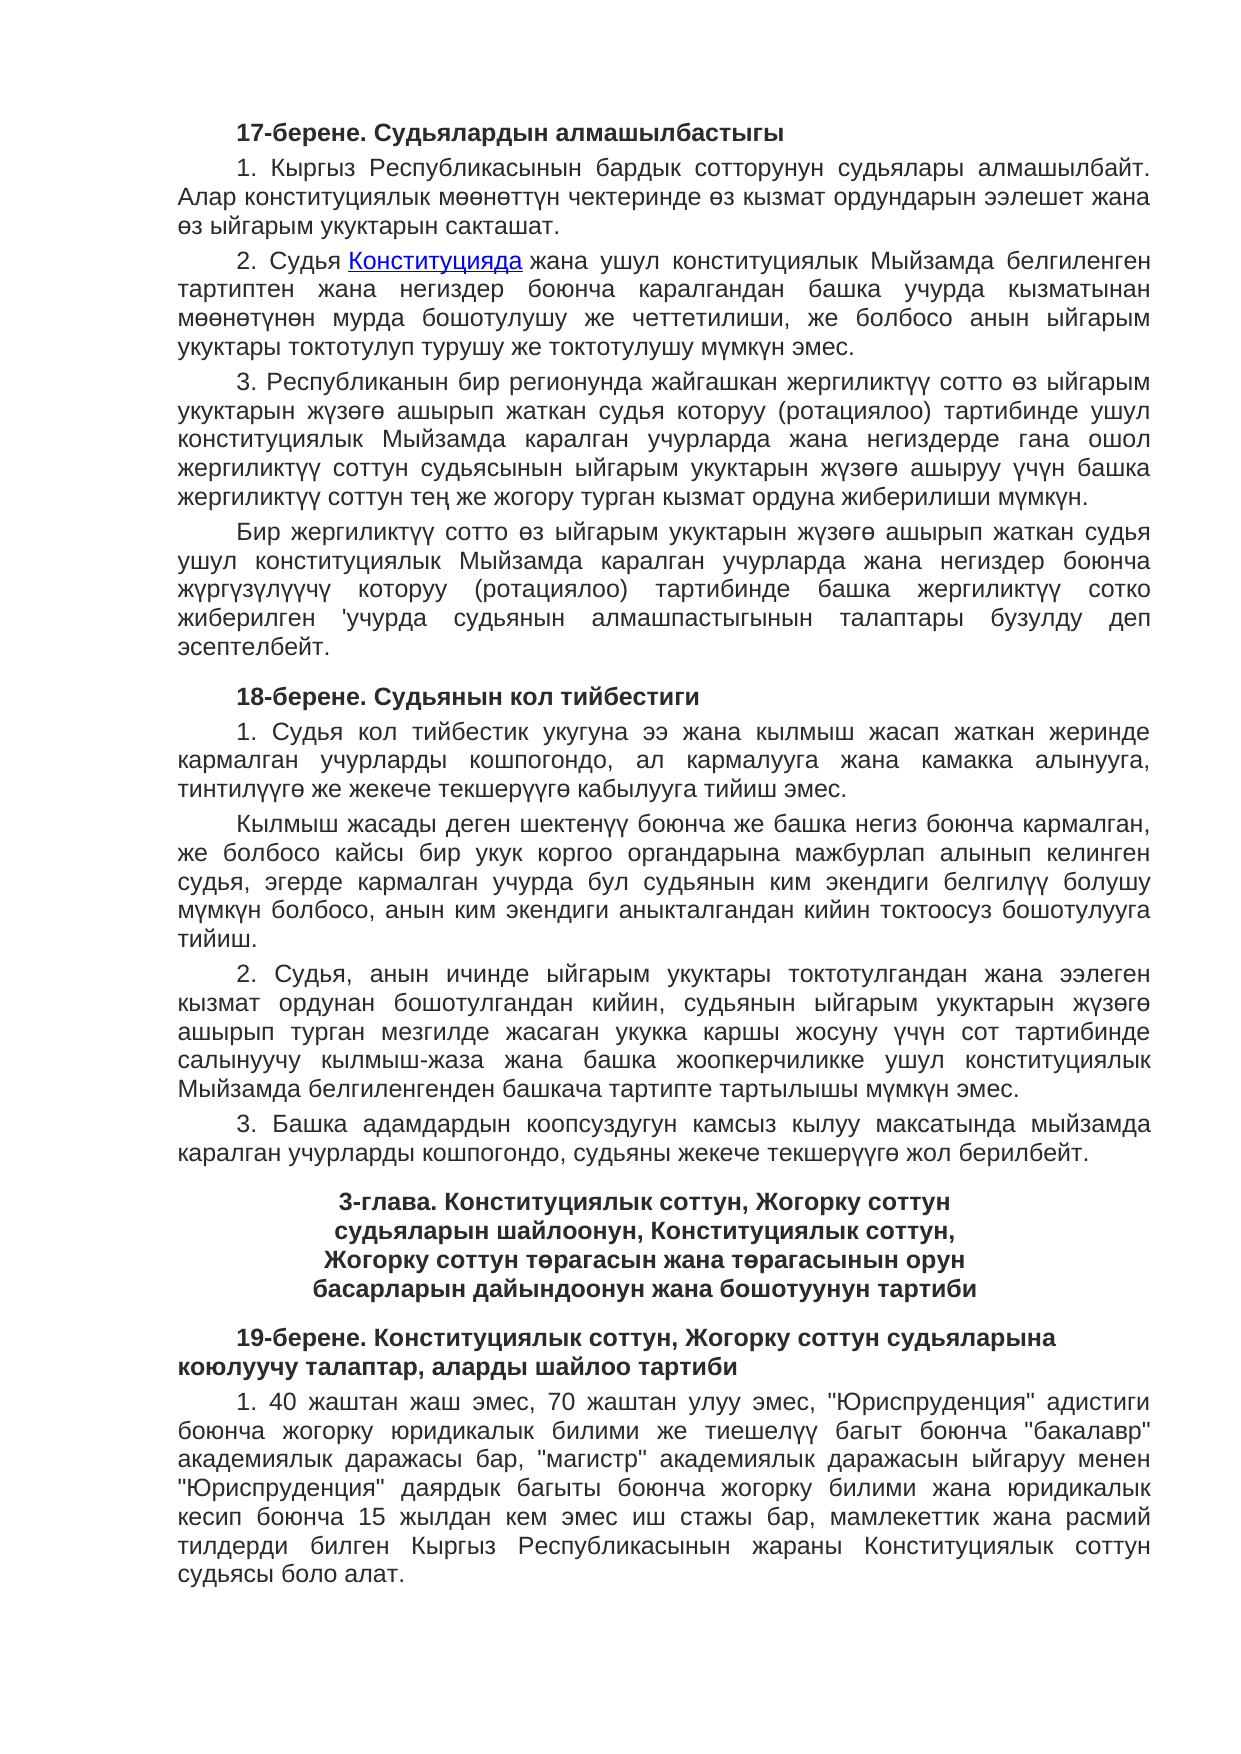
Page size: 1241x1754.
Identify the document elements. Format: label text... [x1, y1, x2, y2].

text 17-берене. Судьялардын алмашылбастыгы [177, 118, 1152, 147]
text 3-глава. Конституциялык соттун, Жогорку соттун судьяларын шайлоонун, Конституциялык соттун, Жогорку соттун төрагасын жана төрагасынын орун басарларын дайындоонун жана бошотуунун тартиби [295, 1187, 994, 1302]
text 19-берене. Конституциялык соттун, Жогорку соттун судьяларына коюлуучу талаптар, аларды шайлоо тартиби [177, 1323, 1152, 1381]
text 1. Кыргыз Республикасынын бардык сотторунун судьялары алмашылбайт. Алар конституциялык мөөнөттүн чектеринде өз кызмат ордундарын ээлешет жана өз ыйгарым укуктарын сакташат. [177, 153, 1152, 239]
text 18-берене. Судьянын кол тийбестиги [177, 681, 1152, 710]
text 3. Республиканын бир регионунда жайгашкан жергиликтүү сотто өз ыйгарым укуктарын жүзөгө ашырып жаткан судья которуу (ротациялоо) тартибинде ушул конституциялык Мыйзамда каралган учурларда жана негиздерде гана ошол жергиликтүү соттун судьясынын ыйгарым укуктарын жүзөгө ашыруу үчүн башка жергиликтүү соттун тең же жогору турган кызмат ордуна жиберилиши мүмкүн. [177, 367, 1152, 511]
text 1. 40 жаштан жаш эмес, 70 жаштан улуу эмес, "Юриспруденция" адистиги боюнча жогорку юридикалык билими же тиешелүү багыт боюнча "бакалавр" академиялык даражасы бар, "магистр" академиялык даражасын ыйгаруу менен "Юриспруденция" даярдык багыты боюнча жогорку билими жана юридикалык кесип боюнча 15 жылдан кем эмес иш стажы бар, мамлекеттик жана расмий тилдерди билген Кыргыз Республикасынын жараны Конституциялык соттун судьясы боло алат. [177, 1387, 1152, 1588]
text Кылмыш жасады деген шектенүү боюнча же башка негиз боюнча кармалган, же болбосо кайсы бир укук коргоо органдарына мажбурлап алынып келинген судья, эгерде кармалган учурда бул судьянын ким экендиги белгилүү болушу мүмкүн болбосо, анын ким экендиги аныкталгандан кийин токтоосуз бошотулууга тийиш. [177, 809, 1152, 953]
text 1. Судья кол тийбестик укугуна ээ жана кылмыш жасап жаткан жеринде кармалган учурларды кошпогондо, ал кармалууга жана камакка алынууга, тинтилүүгө же жекече текшерүүгө кабылууга тийиш эмес. [177, 716, 1152, 803]
text 3. Башка адамдардын коопсуздугун камсыз кылуу максатында мыйзамда каралган учурларды кошпогондо, судьяны жекече текшерүүгө жол берилбейт. [177, 1109, 1152, 1166]
text 2. Судья, анын ичинде ыйгарым укуктары токтотулгандан жана ээлеген кызмат ордунан бошотулгандан кийин, судьянын ыйгарым укуктарын жүзөгө ашырып турган мезгилде жасаган укукка каршы жосуну үчүн сот тартибинде салынуучу кылмыш-жаза жана башка жоопкерчиликке ушул конституциялык Мыйзамда белгиленгенден башкача тартипте тартылышы мүмкүн эмес. [177, 959, 1152, 1103]
text 2. Судья Конституцияда жана ушул конституциялык Мыйзамда белгиленген тартиптен жана негиздер боюнча каралгандан башка учурда кызматынан мөөнөтүнөн мурда бошотулушу же четтетилиши, же болбосо анын ыйгарым укуктары токтотулуп турушу же токтотулушу мүмкүн эмес. [177, 246, 1152, 361]
text Бир жергиликтүү сотто өз ыйгарым укуктарын жүзөгө ашырып жаткан судья ушул конституциялык Мыйзамда каралган учурларда жана негиздер боюнча жүргүзүлүүчү которуу (ротациялоо) тартибинде башка жергиликтүү сотко жиберилген 'учурда судьянын алмашпастыгынын талаптары бузулду деп эсептелбейт. [177, 517, 1152, 661]
